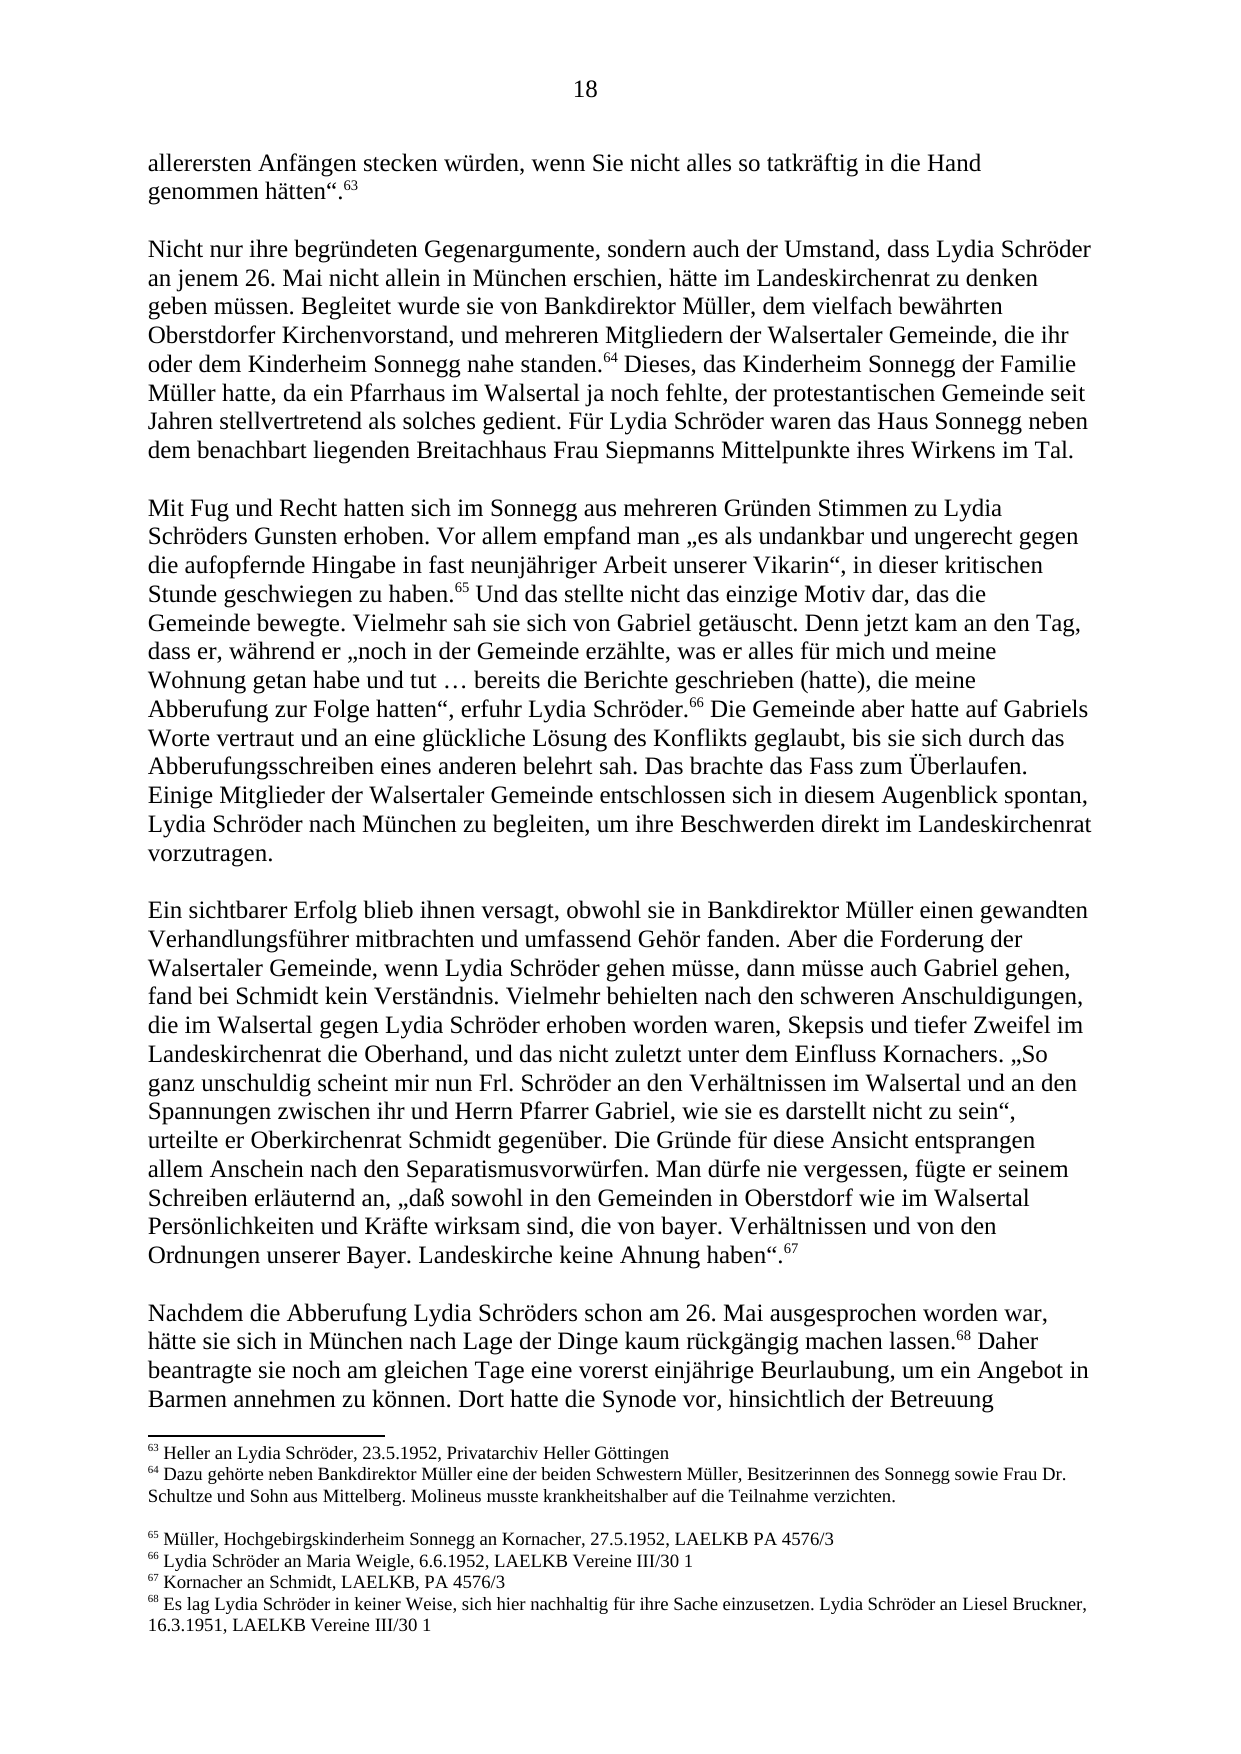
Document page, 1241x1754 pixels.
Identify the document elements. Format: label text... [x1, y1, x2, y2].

text Ein sichtbarer Erfolg blieb ihnen versagt, obwohl sie in Bankdirektor Müller einen gewandten [148, 895, 1093, 924]
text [148, 1298, 1093, 1413]
text Nicht nur ihre begründeten Gegenargumente, sondern auch der Umstand, dass Lydia Schröder an jenem 26. Mai nicht allein in München erschien, hätte im Landeskirchenrat zu denken geben müssen. Begleitet wurde sie von Bankdirektor Müller, dem vielfach bewährten Oberstdorfer Kirchenvorstand, und mehreren Mitgliedern der Walsertaler Gemeinde, die ihr oder dem Kinderheim Sonnegg nahe standen. Dieses, das Kinderheim Sonnegg der Familie Müller hatte, da ein Pfarrhaus im Walsertal ja noch fehlte, der protestantischen Gemeinde seit Jahren stellvertretend als solches gedient. Für Lydia Schröder waren das Haus Sonnegg neben dem benachbart liegenden Breitachhaus Frau Siepmanns Mittelpunkte ihres Wirkens im Tal. [148, 234, 1093, 464]
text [148, 148, 1093, 205]
text Mit Fug und Recht hatten sich im Sonnegg aus mehreren Gründen Stimmen zu Lydia Schröders Gunsten erhoben. Vor allem empfand man „es als undankbar und ungerecht gegen die aufopfernde Hingabe in fast neunjähriger Arbeit unserer Vikarin“, in dieser kritischen Stunde geschwiegen zu haben. Und das stellte nicht das einzige Motiv dar, das die Gemeinde bewegte. Vielmehr sah sie sich von Gabriel getäuscht. Denn jetzt kam an den Tag, dass er, während er „noch in der Gemeinde erzählte, was er alles für mich und meine Wohnung getan habe und tut … bereits die Berichte geschrieben (hatte), die meine Abberufung zur Folge hatten“, erfuhr Lydia Schröder. Die Gemeinde aber hatte auf Gabriels Worte vertraut und an eine glückliche Lösung des Konflikts geglaubt, bis sie sich durch das Abberufungsschreiben eines anderen belehrt sah. Das brachte das Fass zum Überlaufen. Einige Mitglieder der Walsertaler Gemeinde entschlossen sich in diesem Augenblick spontan, Lydia Schröder nach München zu begleiten, um ihre Beschwerden direkt im Landeskirchenrat vorzutragen. [148, 493, 1093, 866]
text Verhandlungsführer mitbrachten und umfassend Gehör fanden. Aber die Forderung der Walsertaler Gemeinde, wenn Lydia Schröder gehen müsse, dann müsse auch Gabriel gehen, fand bei Schmidt kein Verständnis. Vielmehr behielten nach den schweren Anschuldigungen, die im Walsertal gegen Lydia Schröder erhoben worden waren, Skepsis und tiefer Zweifel im Landeskirchenrat die Oberhand, und das nicht zuletzt unter dem Einfluss Kornachers. „So ganz unschuldig scheint mir nun Frl. Schröder an den Verhältnissen im Walsertal und an den Spannungen zwischen ihr und Herrn Pfarrer Gabriel, wie sie es darstellt nicht zu sein“, urteilte er Oberkirchenrat Schmidt gegenüber. Die Gründe für diese Ansicht entsprangen allem Anschein nach den Separatismusvorwürfen. Man dürfe nie vergessen, fügte er seinem Schreiben erläuternd an, „daß sowohl in den Gemeinden in Oberstdorf wie im Walsertal Persönlichkeiten und Kräfte wirksam sind, die von bayer. Verhältnissen und von den Ordnungen unserer Bayer. Landeskirche keine Ahnung haben“. [148, 924, 1093, 1269]
